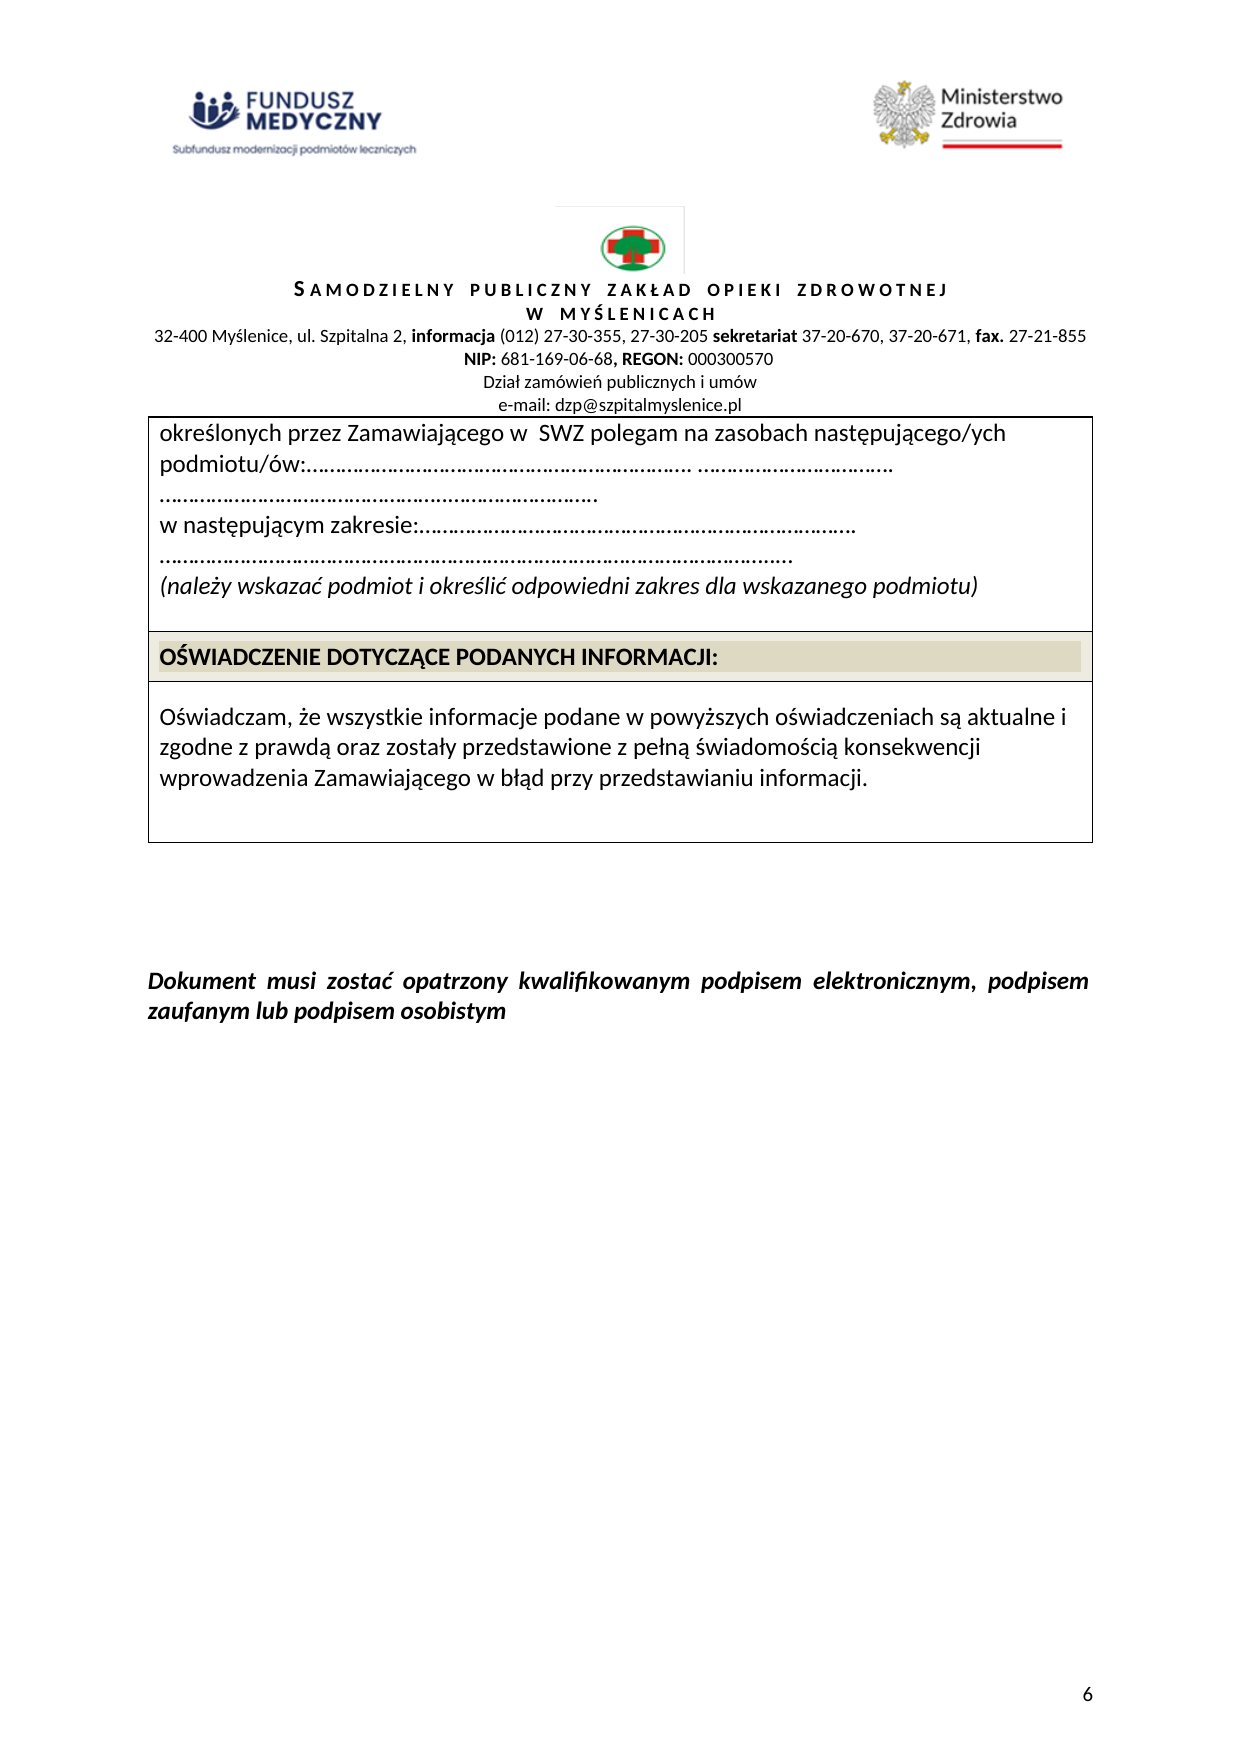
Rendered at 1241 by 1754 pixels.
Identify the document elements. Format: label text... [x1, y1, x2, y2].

text Dokument musi zostać opatrzony kwalifikowanym podpisem elektronicznym, podpisem zaufanym lub podpisem osobistym [148, 965, 1093, 1026]
picture [555, 206, 686, 274]
picture [154, 73, 1086, 173]
table_cell Oświadczam, że wszystkie informacje podane w powyższych oświadczeniach są aktualne i zgodne z prawdą oraz zostały przedstawione z pełną świadomością konsekwencji wprowadzenia Zamawiającego w błąd przy przedstawianiu informacji. [149, 682, 1092, 842]
table_cell OŚWIADCZENIE DOTYCZĄCE PODANYCH INFORMACJI: [149, 632, 1092, 681]
